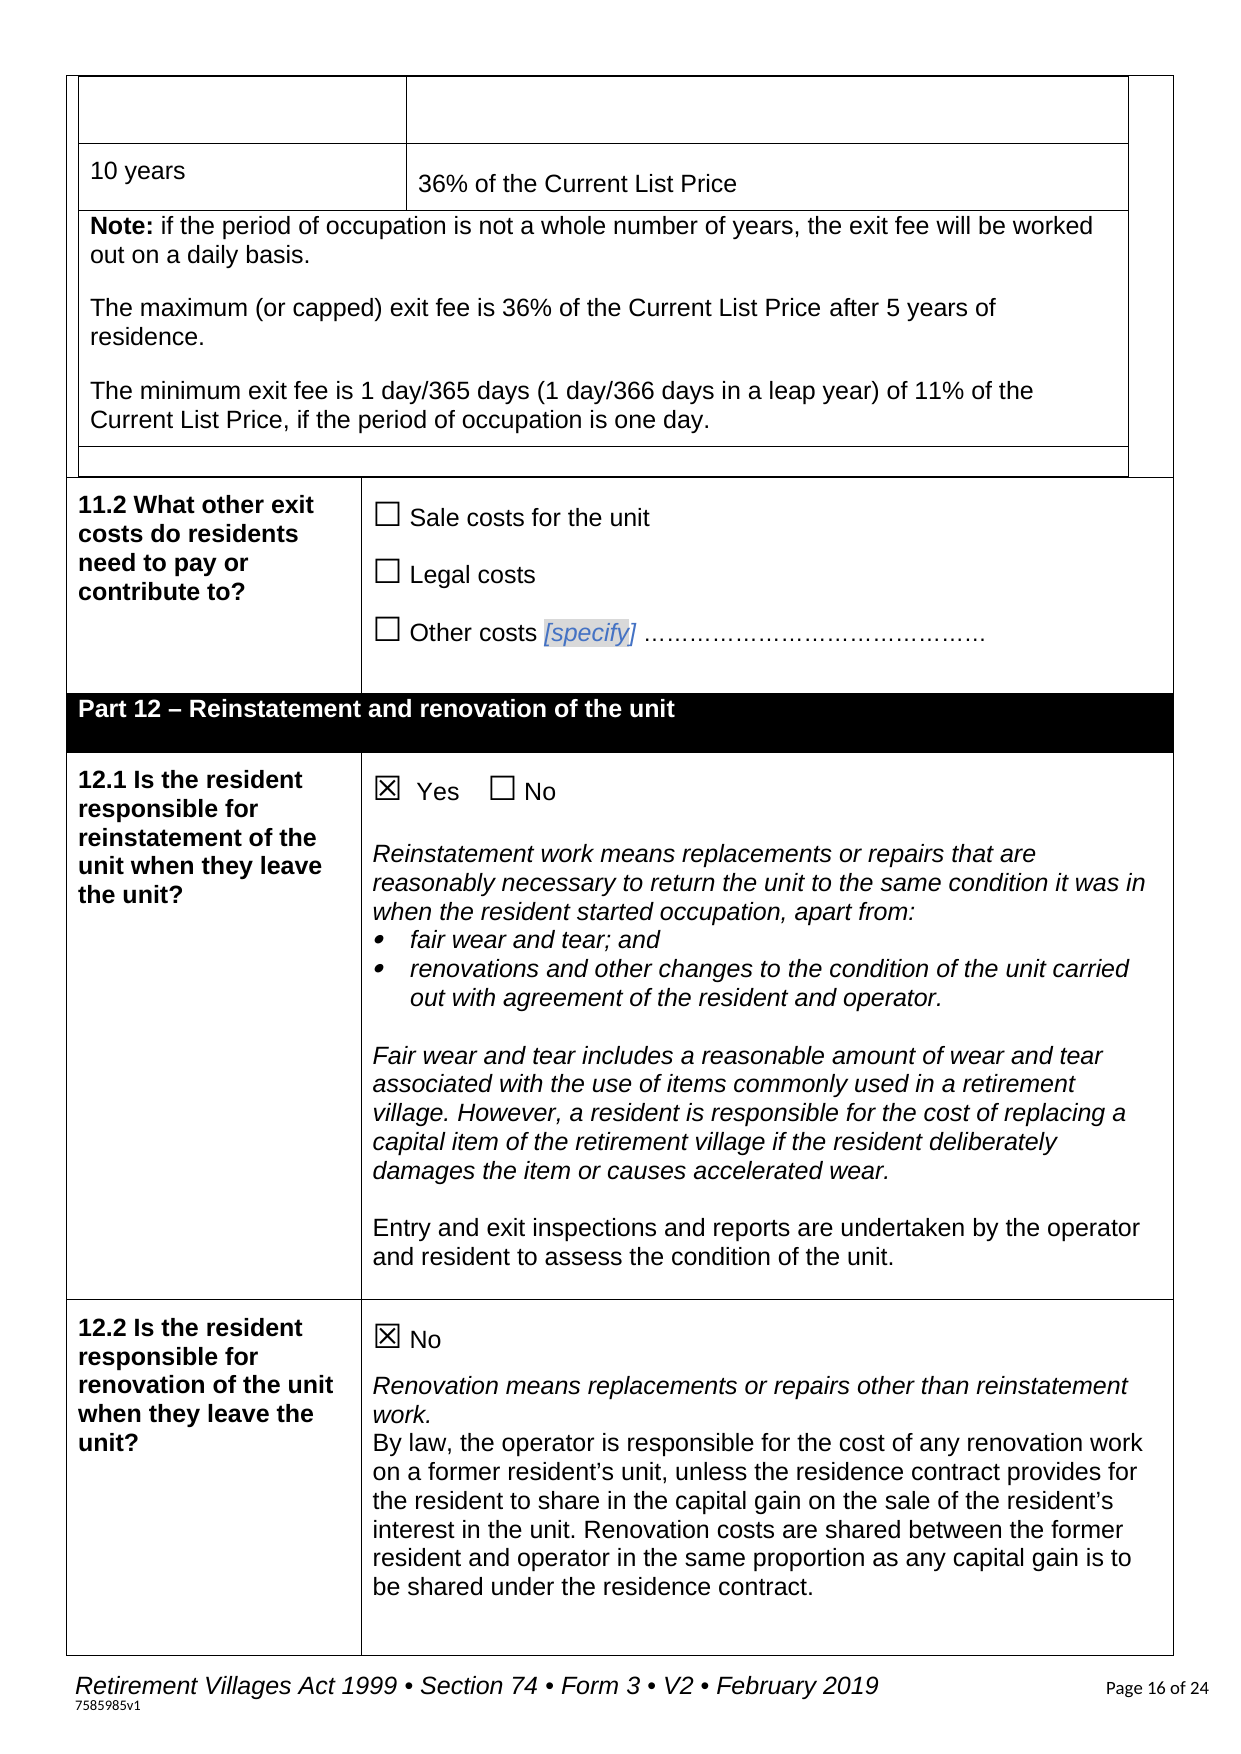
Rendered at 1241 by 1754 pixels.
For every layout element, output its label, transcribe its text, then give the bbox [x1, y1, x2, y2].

table_cell [407, 144, 1128, 210]
table_cell [1129, 76, 1173, 477]
table_cell [407, 77, 1128, 143]
table_cell 12.2 Is the resident responsible for renovation of the unit when they leave the unit? [67, 1300, 361, 1654]
table_cell No Renovation means replacements or repairs other than reinstatement work. By law, the operator is responsible for the cost of any renovation work on a former resident’s unit, unless the residence contract provides for the resident to share in the capital gain on the sale of the resident’s interest in the unit. Renovation costs are shared between the former resident and operator in the same proportion as any capital gain is to be shared under the residence contract. [362, 1300, 1173, 1654]
table_cell 11.2 What other exit costs do residents need to pay or contribute to? [67, 478, 361, 693]
table_cell Part 12 – Reinstatement and renovation of the unit [67, 694, 1173, 751]
table_cell [67, 76, 78, 477]
table_cell 12.1 Is the resident responsible for reinstatement of the unit when they leave the unit? [67, 753, 361, 1299]
table_cell [79, 144, 406, 210]
table_cell Sale costs for the unit Legal costs Other costs [specify] ……………………………………… [362, 478, 1173, 693]
table_cell [79, 447, 1128, 476]
table_cell [79, 77, 406, 143]
table_cell [79, 211, 1128, 446]
table_cell Yes No Reinstatement work means replacements or repairs that are reasonably necessary to return the unit to the same condition it was in when the resident started occupation, apart from: fair wear and tear; and renovations and other changes to the condition of the unit carried out with agreement of the resident and operator. Fair wear and tear includes a reasonable amount of wear and tear associated with the use of items commonly used in a retirement village. However, a resident is responsible for the cost of replacing a capital item of the retirement village if the resident deliberately damages the item or causes accelerated wear. Entry and exit inspections and reports are undertaken by the operator and resident to assess the condition of the unit. [362, 753, 1173, 1299]
